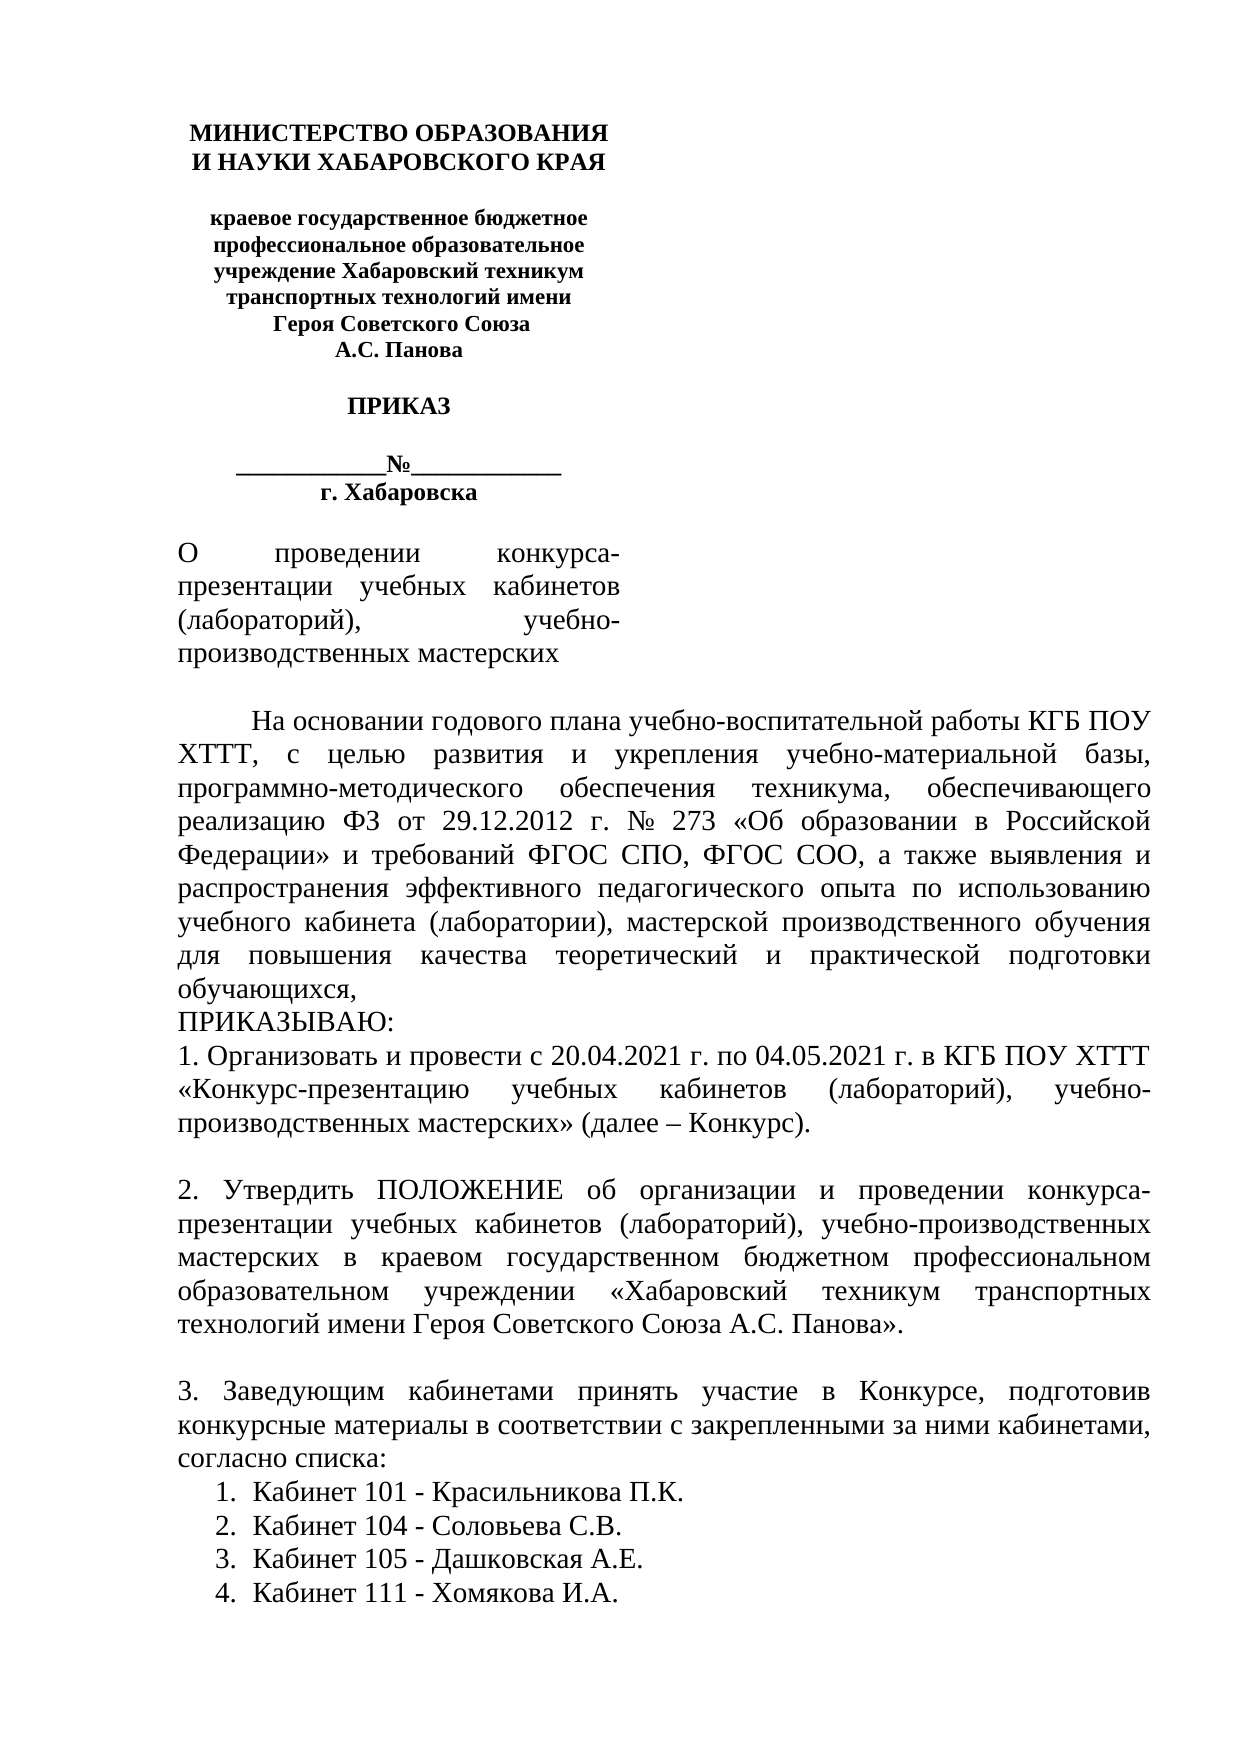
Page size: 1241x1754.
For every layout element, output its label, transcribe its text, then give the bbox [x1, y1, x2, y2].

text ПРИКАЗЫВАЮ: [177, 1004, 1152, 1038]
list Кабинет 111 - Хомякова И.А. [215, 1575, 1152, 1608]
text О проведении конкурса-презентации учебных кабинетов (лабораторий), учебно-производственных мастерских [177, 535, 620, 669]
text И НАУКИ ХАБАРОВСКОГО КРАЯ [177, 147, 620, 176]
text транспортных технологий имени [177, 283, 620, 310]
list Кабинет 104 - Соловьева С.В. [215, 1508, 1152, 1541]
text 3. Заведующим кабинетами принять участие в Конкурсе, подготовив конкурсные материалы в соответствии с закрепленными за ними кабинетами, согласно списка: [177, 1373, 1152, 1474]
text ПРИКАЗ [177, 391, 620, 420]
text А.С. Панова [177, 336, 620, 362]
text краевое государственное бюджетное [177, 204, 620, 231]
text ____________№____________ [177, 449, 620, 477]
text Героя Советского Союза [177, 310, 620, 336]
text профессиональное образовательное [177, 231, 620, 257]
text учреждение Хабаровский техникум [177, 257, 620, 283]
text 2. Утвердить ПОЛОЖЕНИЕ об организации и проведении конкурса-презентации учебных кабинетов (лабораторий), учебно-производственных мастерских в краевом государственном бюджетном профессиональном образовательном учреждении «Хабаровский техникум транспортных технологий имени Героя Советского Союза А.С. Панова». [177, 1172, 1152, 1340]
text г. Хабаровска [177, 477, 620, 506]
text 1. Организовать и провести с 20.04.2021 г. по 04.05.2021 г. в КГБ ПОУ ХТТТ «Конкурс-презентацию учебных кабинетов (лабораторий), учебно-производственных мастерских» (далее – Конкурс). [177, 1038, 1152, 1139]
list Кабинет 105 - Дашковская А.Е. [215, 1541, 1152, 1575]
text МИНИСТЕРСТВО ОБРАЗОВАНИЯ [177, 118, 620, 147]
list Кабинет 101 - Красильникова П.К. [215, 1474, 1152, 1508]
text На основании годового плана учебно-воспитательной работы КГБ ПОУ ХТТТ, с целью развития и укрепления учебно-материальной базы, программно-методического обеспечения техникума, обеспечивающего реализацию ФЗ от 29.12.2012 г. № 273 «Об образовании в Российской Федерации» и требований ФГОС СПО, ФГОС СОО, а также выявления и распространения эффективного педагогического опыта по использованию учебного кабинета (лаборатории), мастерской производственного обучения для повышения качества теоретический и практической подготовки обучающихся, [177, 703, 1152, 1004]
